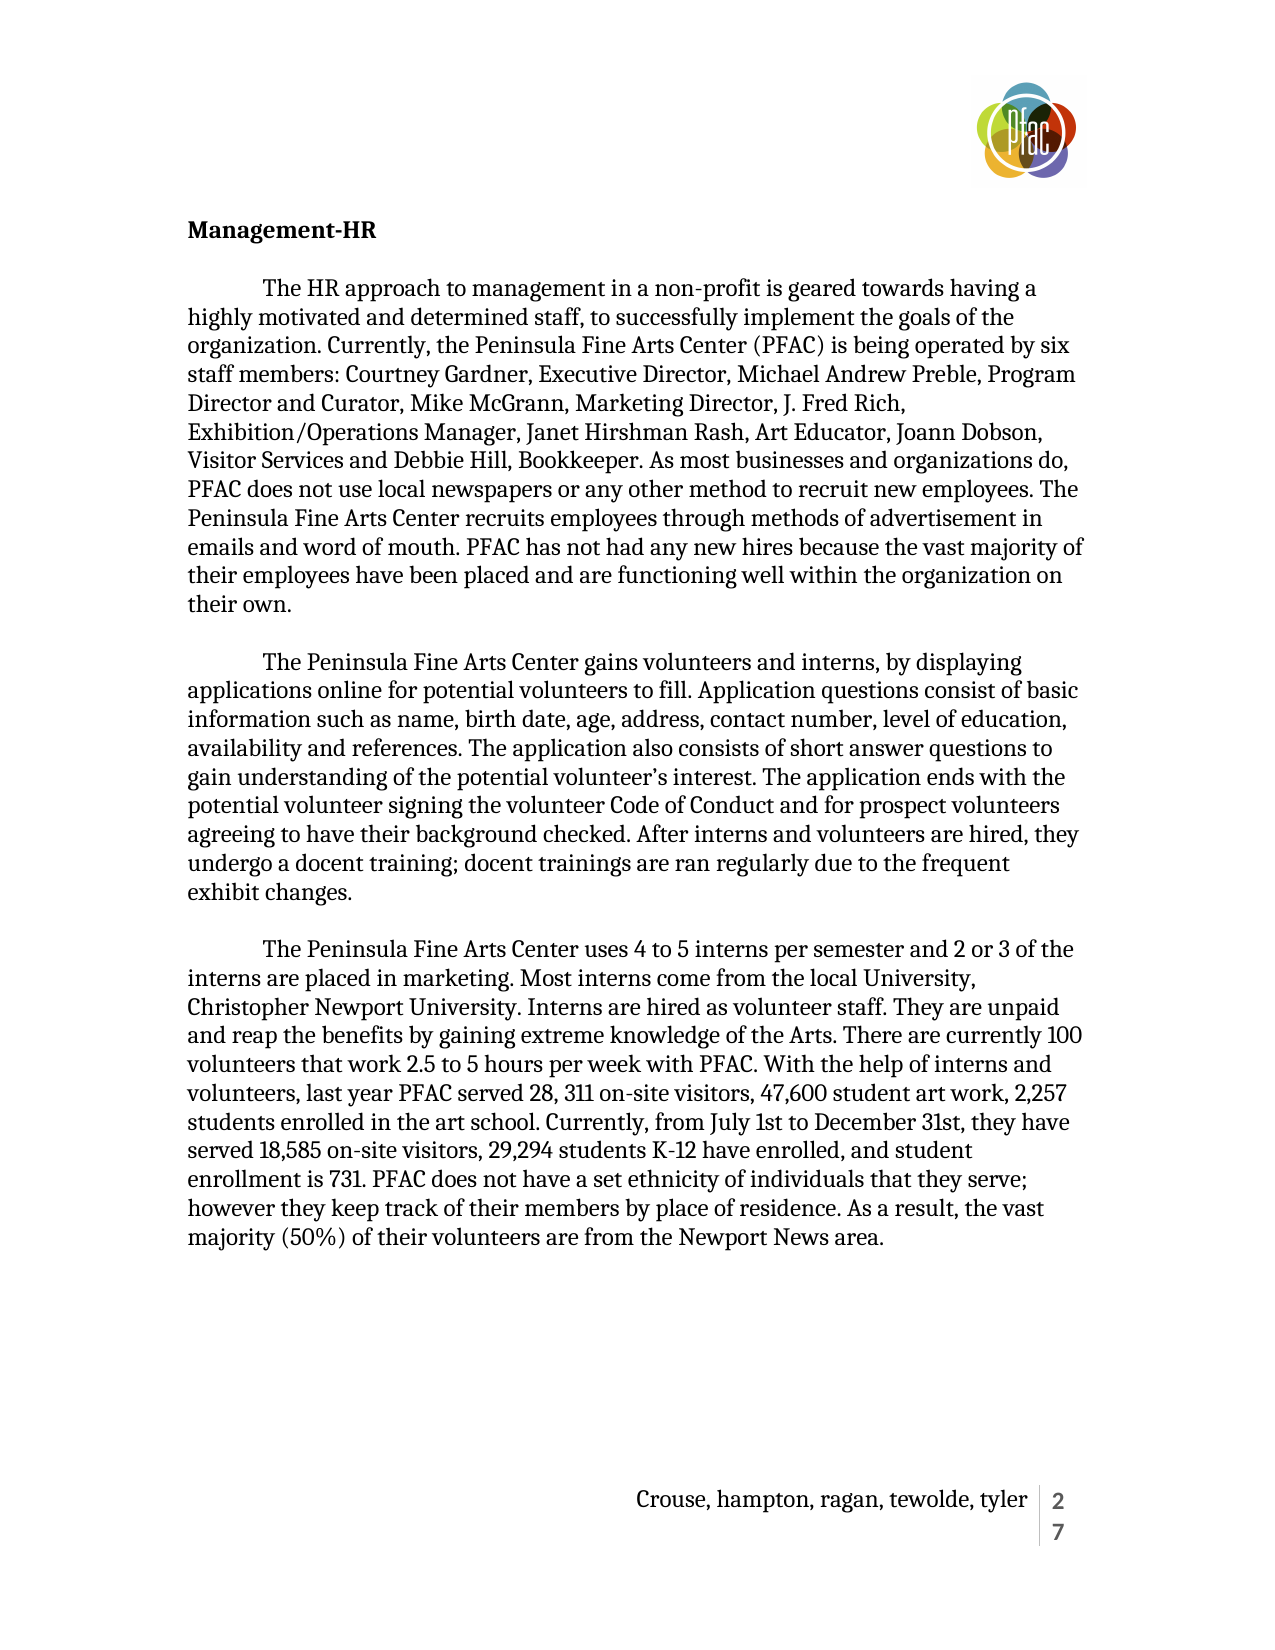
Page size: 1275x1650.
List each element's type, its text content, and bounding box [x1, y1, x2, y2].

text The Peninsula Fine Arts Center uses 4 to 5 interns per semester and 2 or 3 of the interns are placed in marketing. Most interns come from the local University, Christopher Newport University. Interns are hired as volunteer staff. They are unpaid and reap the benefits by gaining extreme knowledge of the Arts. There are currently 100 volunteers that work 2.5 to 5 hours per week with PFAC. With the help of interns and volunteers, last year PFAC served 28, 311 on-site visitors, 47,600 student art work, 2,257 students enrolled in the art school. Currently, from July 1st to December 31st, they have served 18,585 on-site visitors, 29,294 students K-12 have enrolled, and student enrollment is 731. PFAC does not have a set ethnicity of individuals that they serve; however they keep track of their members by place of residence. As a result, the vast majority (50%) of their volunteers are from the Newport News area. [187, 935, 1087, 1251]
text Management-HR [187, 216, 1087, 245]
text The Peninsula Fine Arts Center gains volunteers and interns, by displaying applications online for potential volunteers to fill. Application questions consist of basic information such as name, birth date, age, address, contact number, level of education, availability and references. The application also consists of short answer questions to gain understanding of the potential volunteer’s interest. The application ends with the potential volunteer signing the volunteer Code of Conduct and for prospect volunteers agreeing to have their background checked. After interns and volunteers are hired, they undergo a docent training; docent trainings are ran regularly due to the frequent exhibit changes. [187, 647, 1087, 906]
picture [971, 75, 1088, 188]
text The HR approach to management in a non-profit is geared towards having a highly motivated and determined staff, to successfully implement the goals of the organization. Currently, the Peninsula Fine Arts Center (PFAC) is being operated by six staff members: Courtney Gardner, Executive Director, Michael Andrew Preble, Program Director and Curator, Mike McGrann, Marketing Director, J. Fred Rich, Exhibition/Operations Manager, Janet Hirshman Rash, Art Educator, Joann Dobson, Visitor Services and Debbie Hill, Bookkeeper. As most businesses and organizations do, PFAC does not use local newspapers or any other method to recruit new employees. The Peninsula Fine Arts Center recruits employees through methods of advertisement in emails and word of mouth. PFAC has not had any new hires because the vast majority of their employees have been placed and are functioning well within the organization on their own. [187, 274, 1087, 619]
